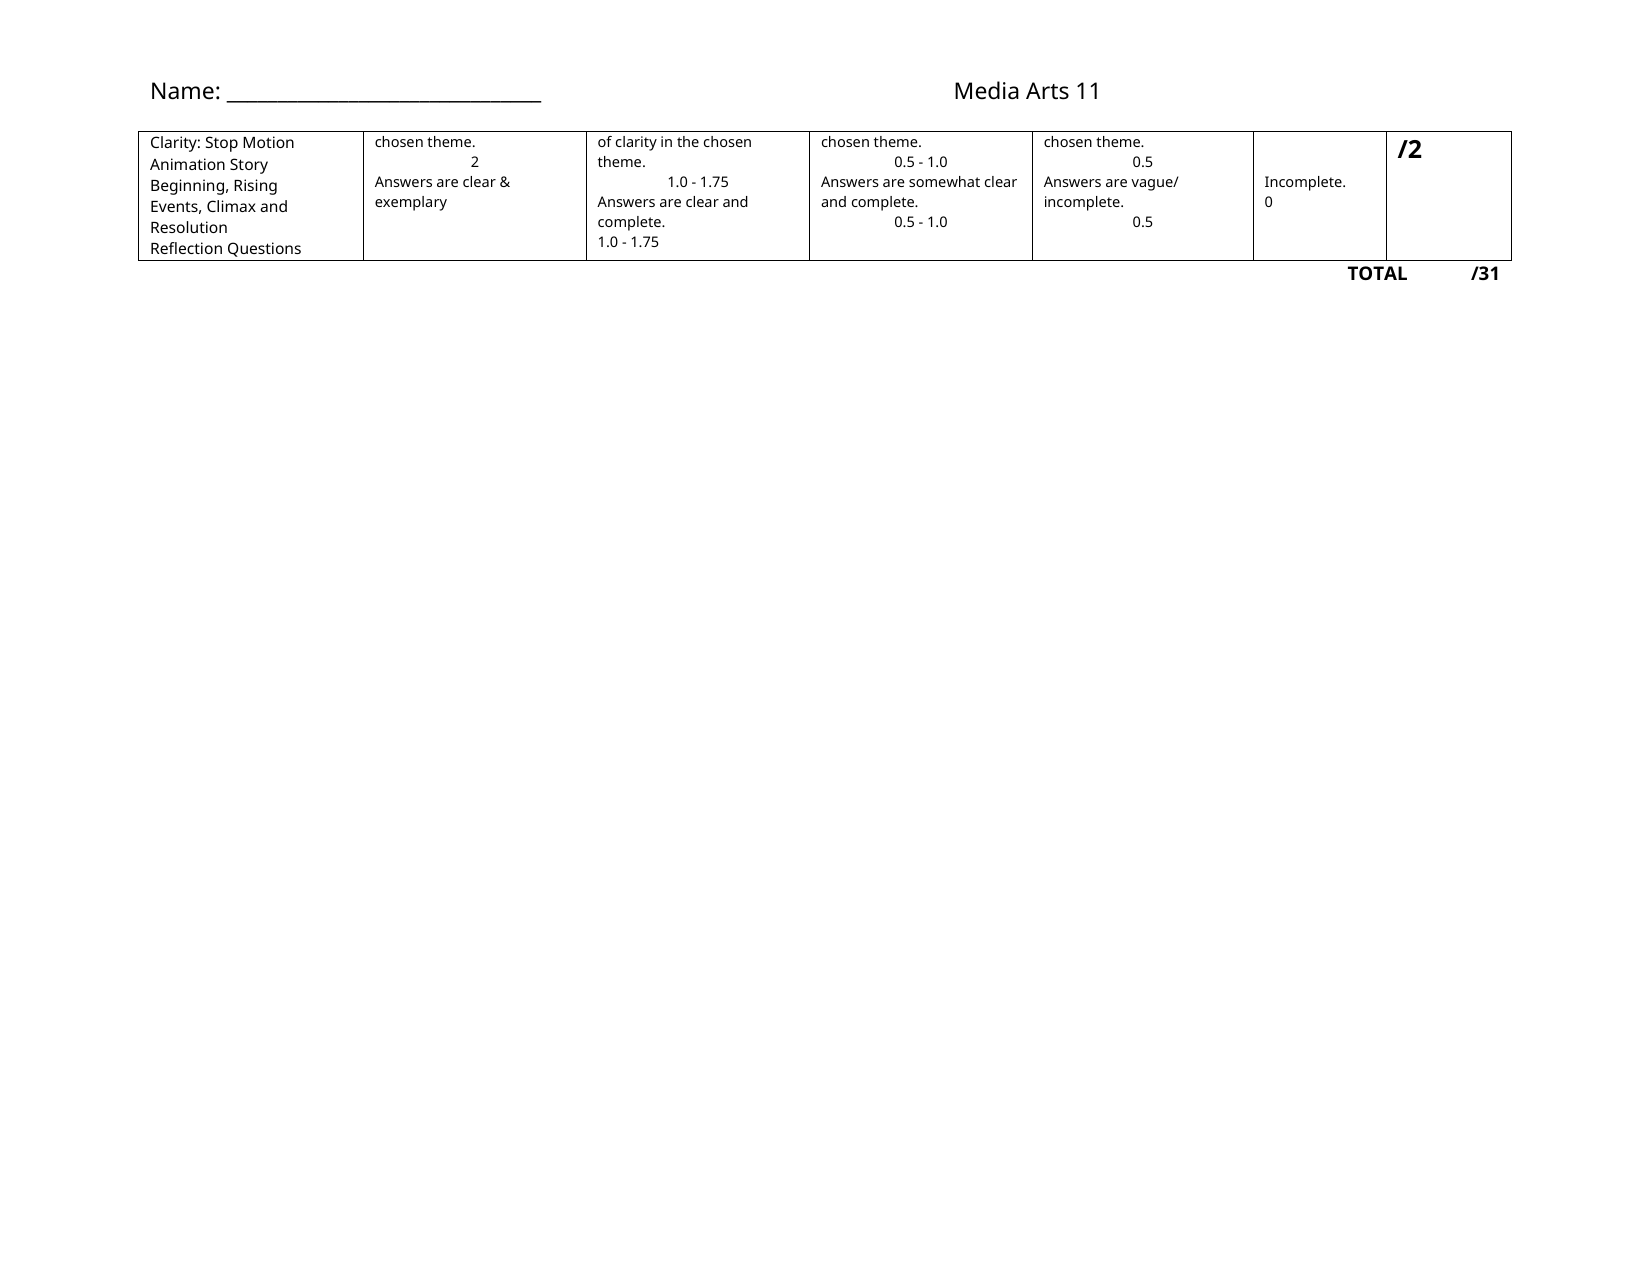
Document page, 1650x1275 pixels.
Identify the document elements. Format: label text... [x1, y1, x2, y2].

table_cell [810, 132, 1032, 259]
text TOTAL /31 [150, 261, 1500, 286]
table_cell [1254, 132, 1386, 259]
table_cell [139, 132, 363, 259]
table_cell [587, 132, 809, 259]
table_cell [364, 132, 586, 259]
table_cell /2 /2 [1387, 132, 1511, 259]
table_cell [1033, 132, 1253, 259]
